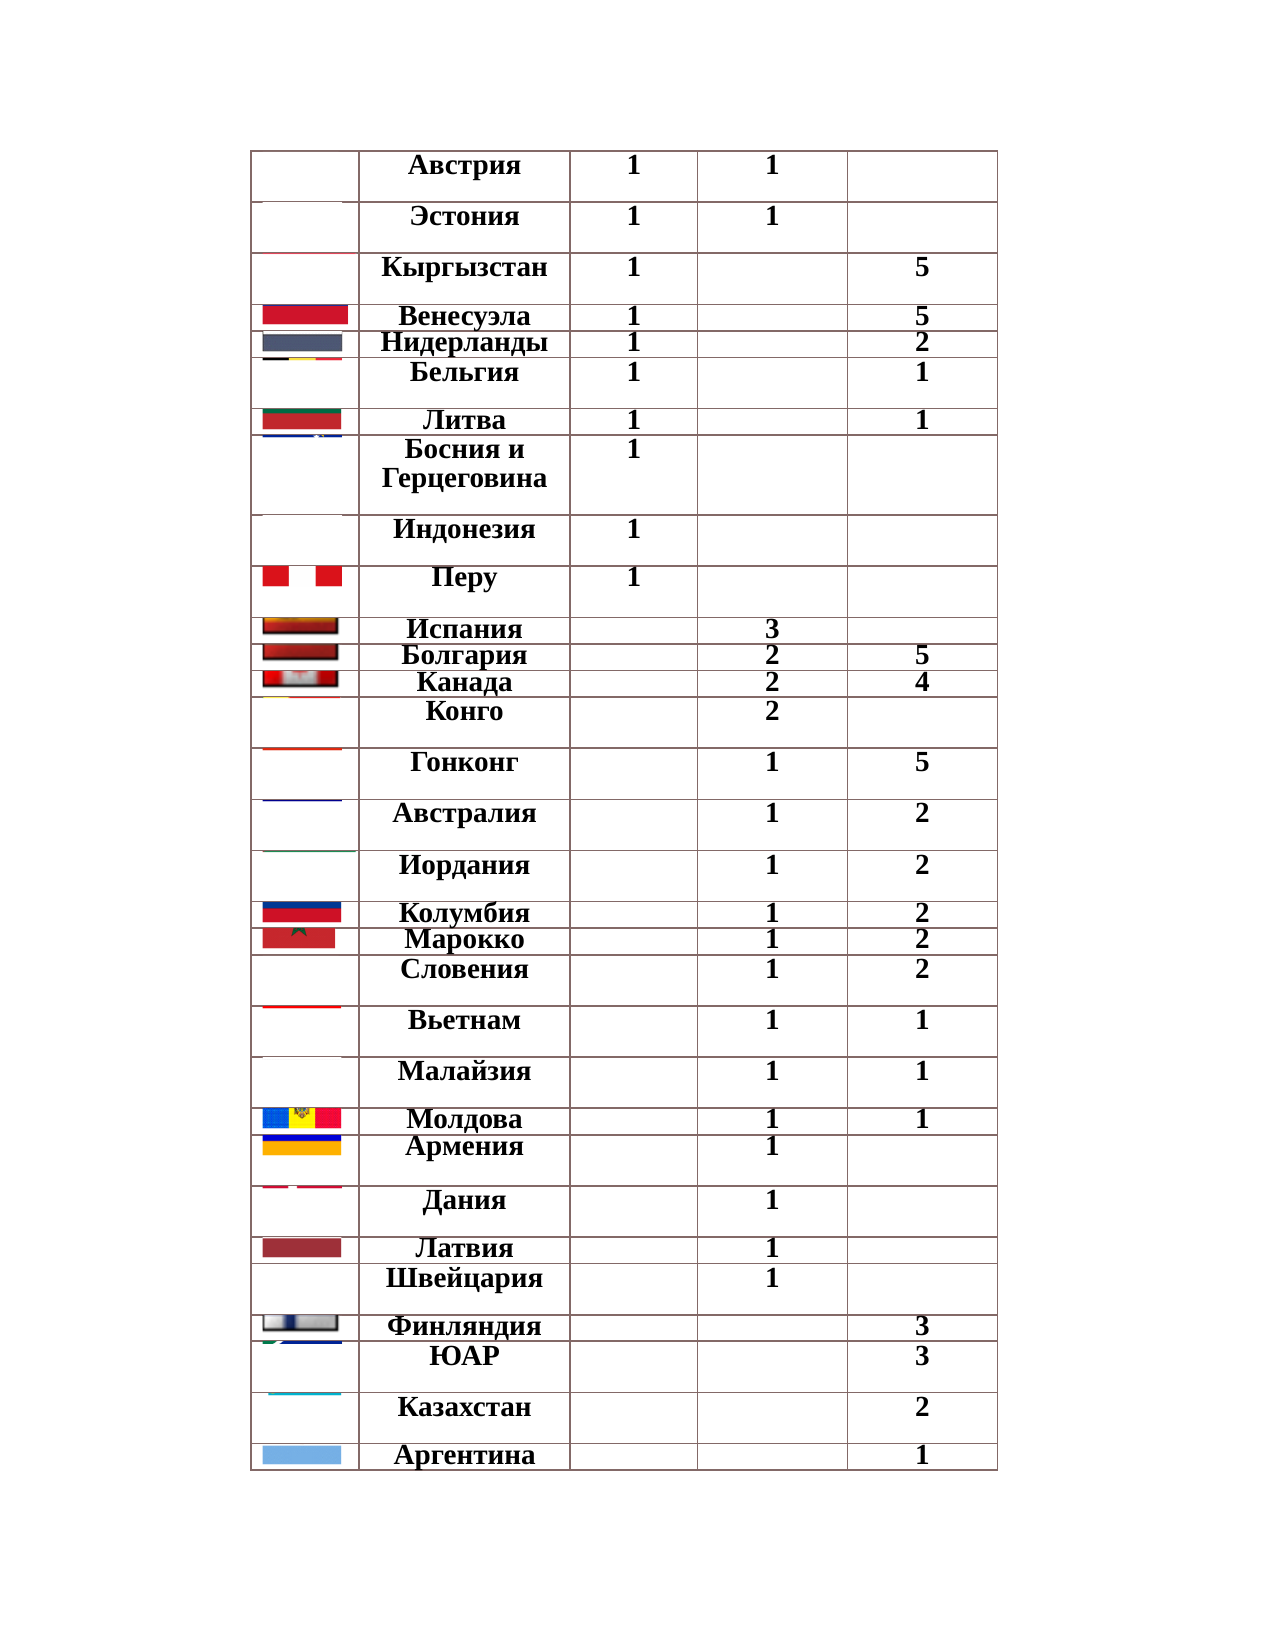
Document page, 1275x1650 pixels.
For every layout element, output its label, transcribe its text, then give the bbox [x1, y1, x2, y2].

table_cell 1 [698, 1187, 847, 1236]
table_cell [848, 567, 997, 616]
table_cell 1 [698, 152, 847, 201]
table_cell 5 [848, 305, 997, 330]
table_cell [252, 1393, 358, 1443]
table_cell Болгария [360, 645, 569, 669]
table_cell [698, 358, 847, 408]
table_cell [848, 1136, 997, 1185]
table_cell [698, 254, 847, 303]
table_cell 3 [848, 1342, 997, 1392]
table_cell [848, 1264, 997, 1314]
table_cell [698, 567, 847, 616]
table_cell 1 [571, 409, 697, 434]
table_cell [252, 618, 358, 643]
table_cell Нидерланды [360, 332, 569, 357]
table_cell [571, 929, 697, 954]
table_cell [252, 358, 358, 408]
table_cell Босния и Герцеговина [360, 436, 569, 514]
table_cell 1 [571, 152, 697, 201]
table_cell [698, 332, 847, 357]
table_cell 1 [698, 902, 847, 927]
table_cell Иордания [360, 851, 569, 901]
table_cell [571, 902, 697, 927]
table_cell [252, 1187, 358, 1236]
table_cell 1 [698, 749, 847, 798]
table_cell [571, 1109, 697, 1134]
table_cell [848, 436, 997, 514]
table_cell 5 [848, 749, 997, 798]
table_cell Перу [360, 567, 569, 616]
table_cell Дания [360, 1187, 569, 1236]
table_cell Молдова [360, 1109, 569, 1134]
table_cell [252, 851, 358, 901]
table_cell Венесуэла [360, 305, 569, 330]
table_cell [252, 698, 358, 747]
table_cell [252, 1444, 358, 1469]
table_cell [252, 436, 358, 514]
table_cell 1 [698, 203, 847, 252]
table_cell [571, 1264, 697, 1314]
table_cell [252, 1342, 358, 1392]
table_cell Швейцария [360, 1264, 569, 1314]
table_cell 1 [571, 203, 697, 252]
table_cell [698, 1444, 847, 1469]
table_cell 1 [848, 409, 997, 434]
table_cell [252, 929, 358, 954]
table_cell [252, 902, 358, 927]
table_cell [252, 152, 358, 201]
table_cell [571, 800, 697, 849]
table_cell [571, 1007, 697, 1056]
table_cell [571, 645, 697, 669]
table_cell [698, 516, 847, 565]
table_cell 2 [848, 332, 997, 357]
table_cell 4 [848, 671, 997, 696]
table_cell 1 [698, 800, 847, 849]
table_cell [848, 152, 997, 201]
table_cell [252, 305, 358, 330]
table_cell [848, 618, 997, 643]
table_cell Латвия [360, 1238, 569, 1263]
table_cell [698, 409, 847, 434]
table_cell 1 [698, 1058, 847, 1107]
table_cell [571, 1136, 697, 1185]
table_cell Казахстан [360, 1393, 569, 1443]
table_cell [252, 1007, 358, 1056]
table_cell Австрия [360, 152, 569, 201]
table_cell [252, 671, 358, 696]
table_cell [571, 1238, 697, 1263]
table_cell [252, 1058, 358, 1107]
table_cell Испания [360, 618, 569, 643]
table_cell 1 [571, 254, 697, 303]
table_cell Марокко [360, 929, 569, 954]
table_cell Словения [360, 956, 569, 1005]
table_cell [571, 1058, 697, 1107]
table_cell [571, 671, 697, 696]
table_cell [698, 1316, 847, 1340]
table_cell [252, 567, 358, 616]
table_cell 1 [698, 1007, 847, 1056]
table_cell 1 [571, 516, 697, 565]
table_cell [698, 1342, 847, 1392]
table_cell [252, 749, 358, 798]
table_cell 1 [698, 956, 847, 1005]
table_cell 1 [848, 1058, 997, 1107]
table_cell 3 [848, 1316, 997, 1340]
table_cell [698, 1393, 847, 1443]
table_cell [252, 516, 358, 565]
table_cell 1 [848, 358, 997, 408]
table_cell 5 [848, 254, 997, 303]
table_cell 1 [698, 1109, 847, 1134]
table_cell 1 [848, 1007, 997, 1056]
table_cell Канада [360, 671, 569, 696]
table_cell [571, 1187, 697, 1236]
table_cell Индонезия [360, 516, 569, 565]
table_cell [252, 1316, 358, 1340]
table_cell 2 [848, 956, 997, 1005]
table_cell Гонконг [360, 749, 569, 798]
table_cell [252, 409, 358, 434]
table_cell [698, 436, 847, 514]
table_cell [252, 332, 358, 357]
table_cell 1 [698, 929, 847, 954]
table_cell Финляндия [360, 1316, 569, 1340]
table_cell 1 [698, 851, 847, 901]
table_cell Армения [360, 1136, 569, 1185]
table_cell 2 [848, 851, 997, 901]
table_cell Вьетнам [360, 1007, 569, 1056]
table_cell ЮАР [360, 1342, 569, 1392]
table_cell 1 [848, 1109, 997, 1134]
table_cell 1 [848, 1444, 997, 1469]
table_cell Кыргызстан [360, 254, 569, 303]
table_cell [848, 516, 997, 565]
table_cell [252, 645, 358, 669]
table_cell [698, 305, 847, 330]
table_cell 1 [571, 358, 697, 408]
table_cell Конго [360, 698, 569, 747]
table_cell [571, 1316, 697, 1340]
table_cell [252, 800, 358, 849]
table_cell [571, 956, 697, 1005]
table_cell 1 [698, 1238, 847, 1263]
table_cell Колумбия [360, 902, 569, 927]
table_cell [252, 1238, 358, 1263]
table_cell 1 [571, 567, 697, 616]
table_cell [252, 956, 358, 1005]
table_cell [252, 1109, 358, 1134]
table_cell 2 [848, 902, 997, 927]
table_cell [848, 1187, 997, 1236]
table_cell Бельгия [360, 358, 569, 408]
table_cell Аргентина [360, 1444, 569, 1469]
table_cell [848, 1238, 997, 1263]
table_cell [571, 851, 697, 901]
table_cell 1 [571, 436, 697, 514]
table_cell 2 [698, 698, 847, 747]
table_cell 2 [848, 929, 997, 954]
table_cell 2 [698, 645, 847, 669]
table_cell Литва [360, 409, 569, 434]
table_cell [571, 1342, 697, 1392]
table_cell [571, 1393, 697, 1443]
table_cell 1 [698, 1264, 847, 1314]
table_cell [252, 254, 358, 303]
table_cell 2 [848, 800, 997, 849]
table_cell 3 [698, 618, 847, 643]
table_cell 2 [698, 671, 847, 696]
table_cell [252, 1136, 358, 1185]
table_cell [571, 698, 697, 747]
table_cell 1 [571, 305, 697, 330]
table_cell [252, 1264, 358, 1314]
table_cell Малайзия [360, 1058, 569, 1107]
table_cell [571, 618, 697, 643]
table_cell 1 [571, 332, 697, 357]
table_cell Эстония [360, 203, 569, 252]
table_cell [848, 203, 997, 252]
table_cell Австралия [360, 800, 569, 849]
table_cell 5 [848, 645, 997, 669]
table_cell [848, 698, 997, 747]
table_cell 1 [698, 1136, 847, 1185]
table_cell 2 [848, 1393, 997, 1443]
table_cell [252, 203, 358, 252]
table_cell [571, 1444, 697, 1469]
table_cell [571, 749, 697, 798]
